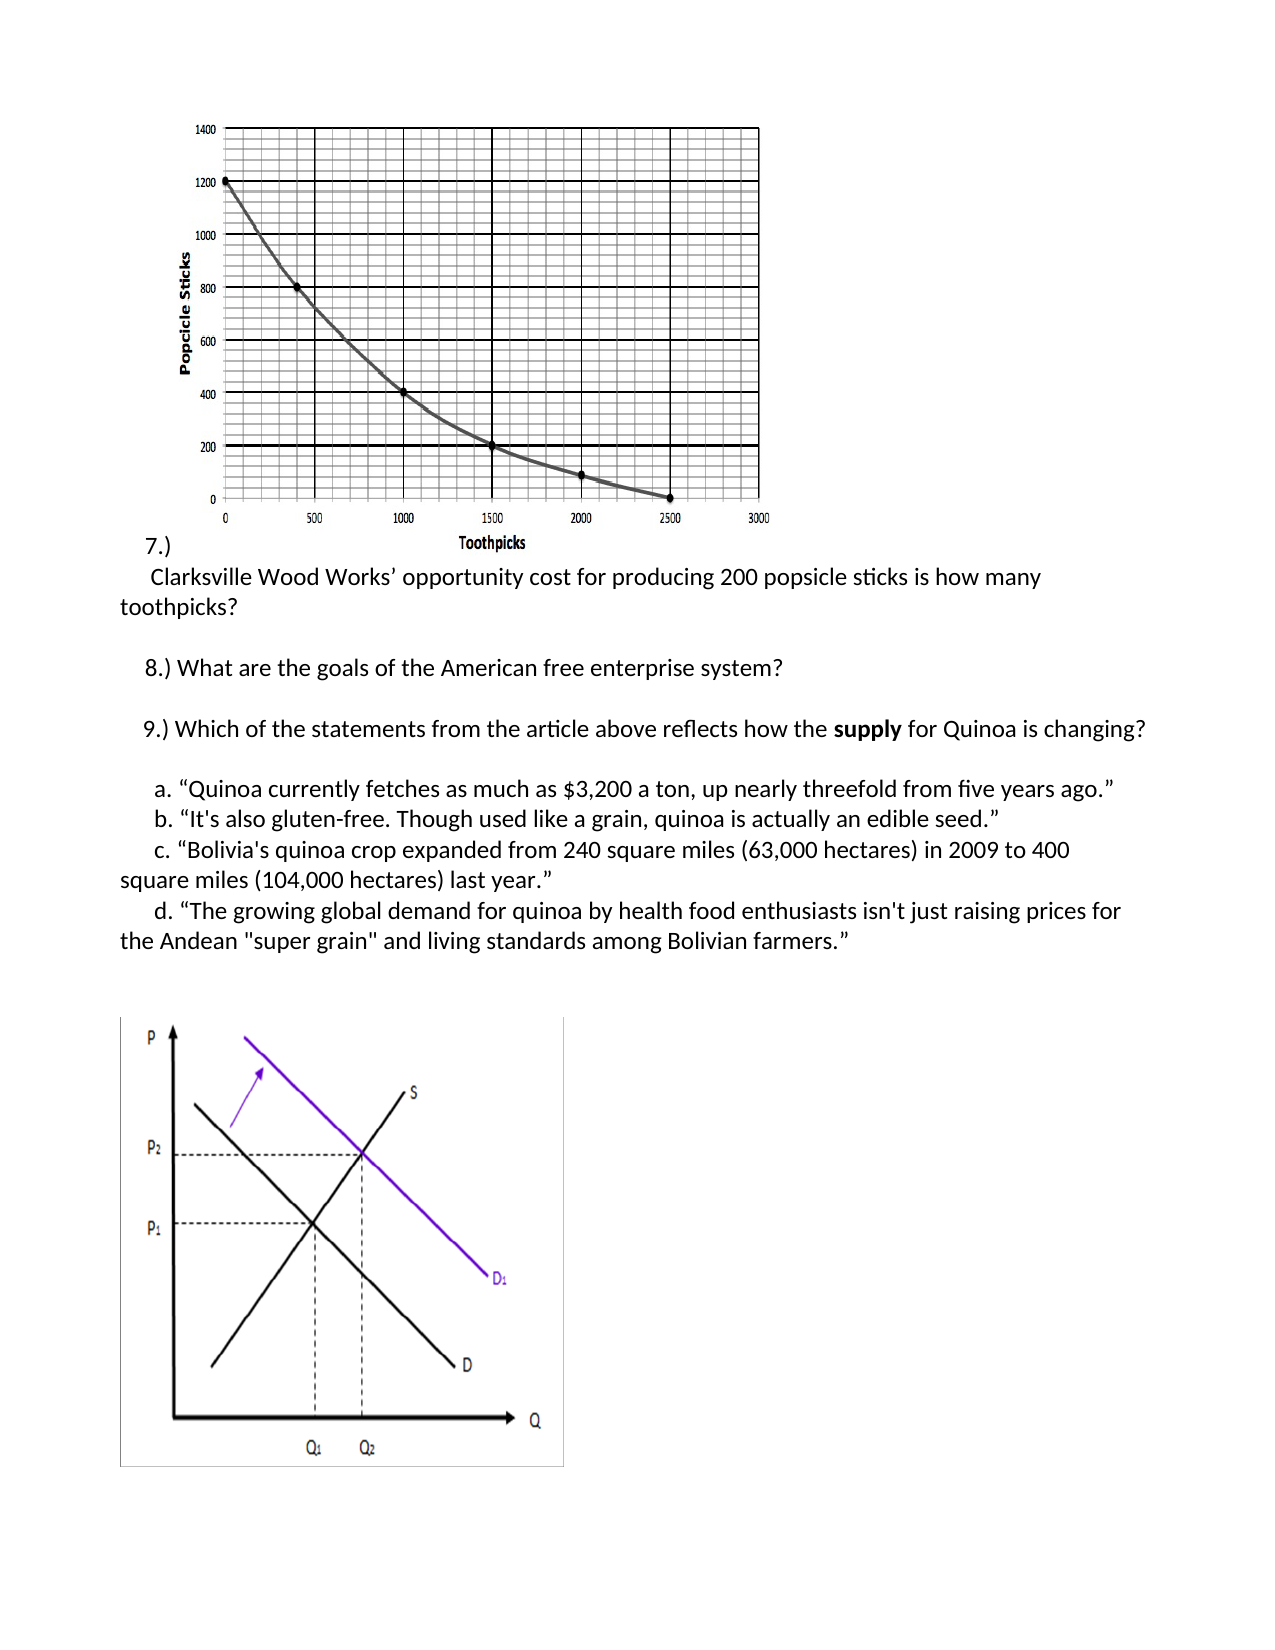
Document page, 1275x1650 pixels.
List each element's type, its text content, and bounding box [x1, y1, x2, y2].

table_header a. “Quinoa currently fetches as much as $3,200 a ton, up nearly threefold from five years ago.” [115, 773, 1132, 803]
picture [177, 120, 771, 555]
text 8.) What are the goals of the American free enterprise system? [54, 653, 1155, 683]
text Clarksville Wood Works’ opportunity cost for producing 200 popsicle sticks is how many toothpicks? [54, 561, 1155, 622]
picture [120, 1017, 564, 1467]
table_cell b. “It's also gluten-free. Though used like a grain, quinoa is actually an edible seed.” [115, 804, 1132, 834]
table_cell c. “Bolivia's quinoa crop expanded from 240 square miles (63,000 hectares) in 2009 to 400 square miles (104,000 hectares) last year.” [115, 834, 1132, 895]
text 9.) Which of the statements from the article above reflects how the supply for Quinoa is changing? [54, 714, 1155, 744]
table_cell d. “The growing global demand for quinoa by health food enthusiasts isn't just raising prices for the Andean "super grain" and living standards among Bolivian farmers.” [115, 895, 1132, 1495]
